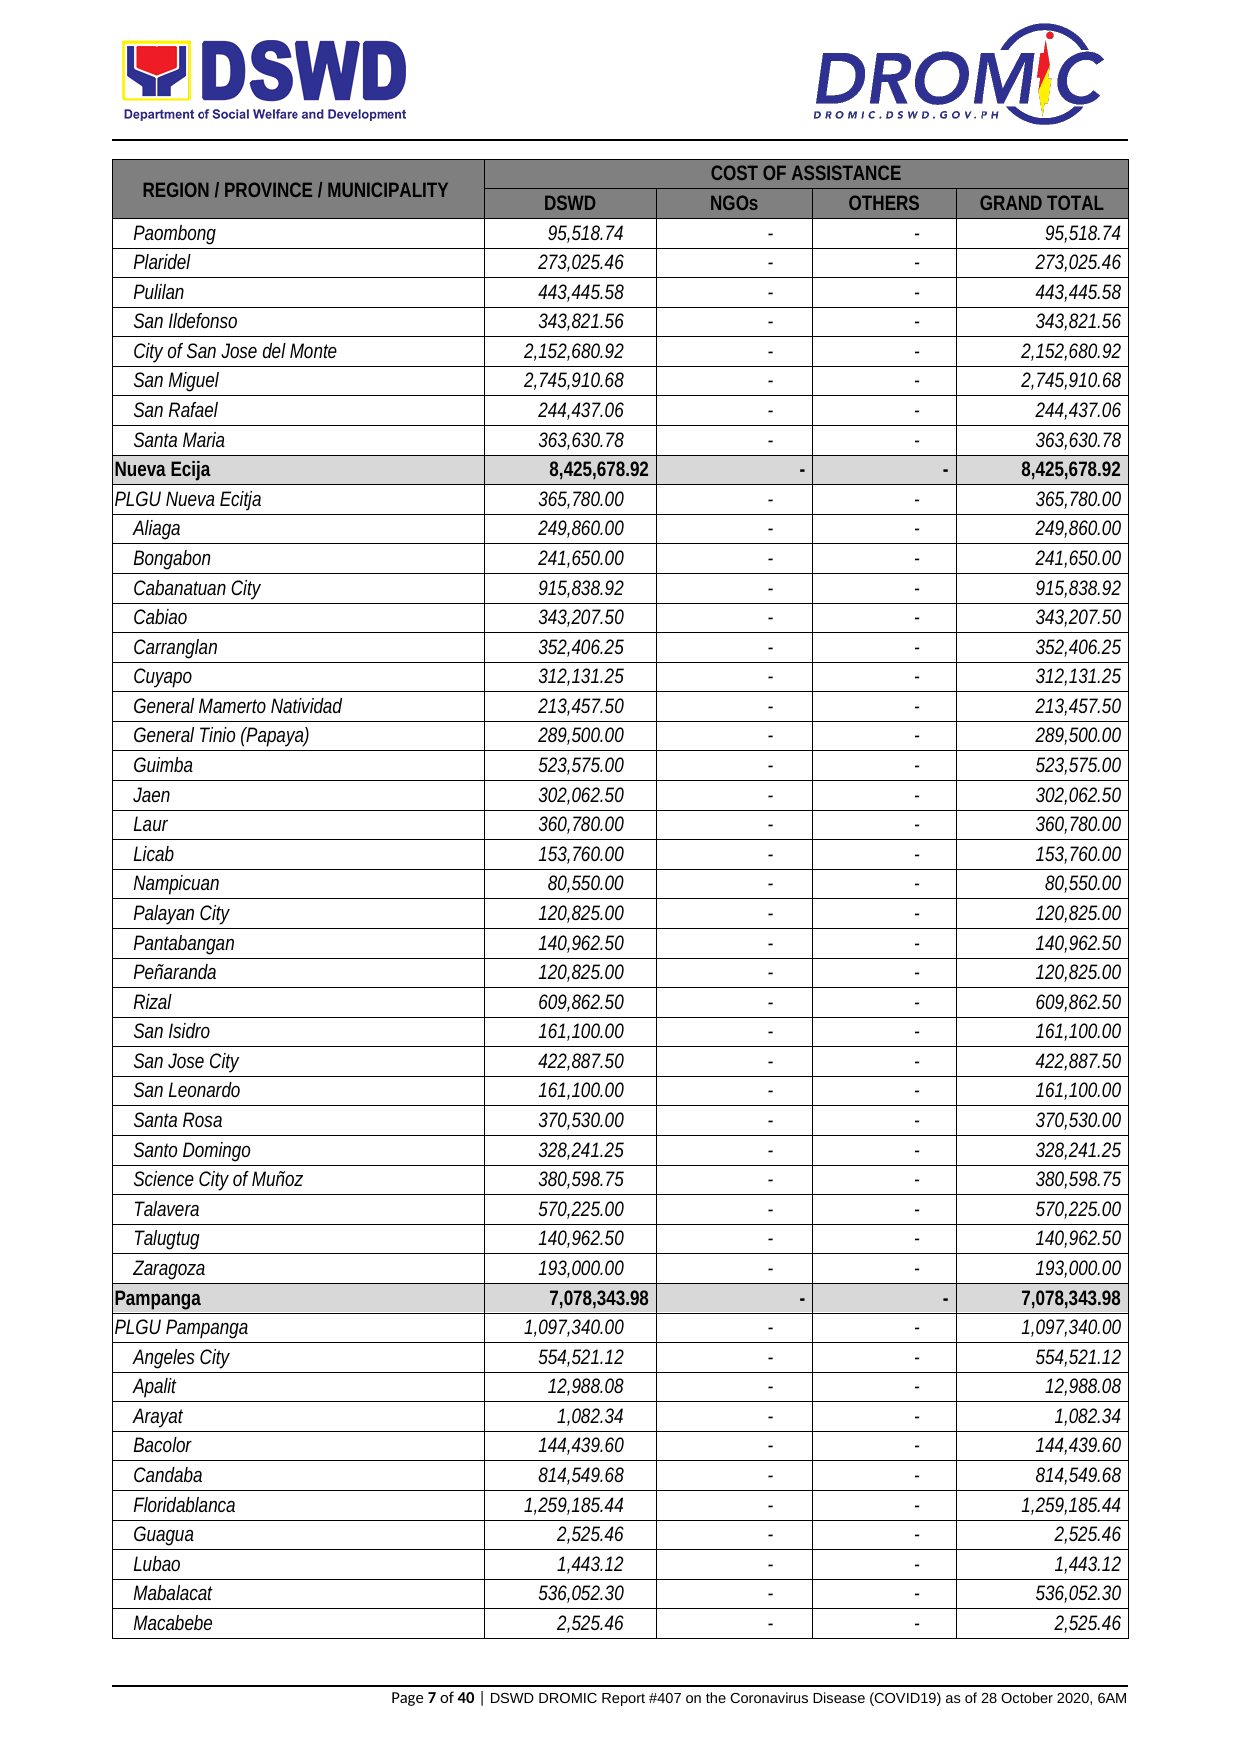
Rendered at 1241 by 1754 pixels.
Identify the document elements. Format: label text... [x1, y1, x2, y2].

table_cell 2,745,910.68 [957, 367, 1128, 395]
table_cell [113, 1461, 131, 1490]
table_cell [113, 1018, 131, 1046]
table_cell - [657, 219, 812, 247]
table_cell Cuyapo [131, 663, 484, 691]
table_cell Science City of Muñoz [131, 1166, 484, 1194]
table_cell 289,500.00 [485, 722, 656, 750]
table_cell [113, 899, 131, 928]
table_cell 1,097,340.00 [957, 1314, 1128, 1342]
table_cell 161,100.00 [957, 1077, 1128, 1105]
table_cell [113, 840, 131, 869]
table_cell - [813, 663, 956, 691]
table_cell [113, 781, 131, 809]
table_cell - [813, 1550, 956, 1579]
table_cell 360,780.00 [485, 811, 656, 839]
table_cell 2,525.46 [485, 1609, 656, 1638]
table_cell Licab [131, 840, 484, 869]
table_cell 2,525.46 [485, 1521, 656, 1549]
table_cell - [813, 1047, 956, 1076]
table_cell San Ildefonso [131, 308, 484, 336]
table_cell - [813, 1284, 956, 1312]
table_cell Jaen [131, 781, 484, 809]
table_cell 554,521.12 [485, 1343, 656, 1372]
table_cell 140,962.50 [957, 929, 1128, 957]
table_cell - [813, 1521, 956, 1549]
table_cell - [813, 1195, 956, 1224]
table_cell 302,062.50 [957, 781, 1128, 809]
table_cell Candaba [131, 1461, 484, 1490]
table_cell OTHERS [813, 189, 956, 218]
table_cell Cabanatuan City [131, 574, 484, 602]
table_cell 95,518.74 [485, 219, 656, 247]
table_cell 328,241.25 [957, 1136, 1128, 1164]
table_cell - [813, 692, 956, 721]
table_cell 1,443.12 [957, 1550, 1128, 1579]
table_cell [113, 278, 131, 307]
table_cell [113, 219, 131, 247]
table_cell - [813, 1402, 956, 1431]
table_cell - [657, 1432, 812, 1460]
table_cell 80,550.00 [485, 870, 656, 898]
table_cell - [657, 485, 812, 514]
table_cell Talavera [131, 1195, 484, 1224]
table_cell - [657, 751, 812, 780]
table_cell - [813, 988, 956, 1017]
table_cell - [813, 426, 956, 454]
table_cell General Tinio (Papaya) [131, 722, 484, 750]
table_cell 1,082.34 [485, 1402, 656, 1431]
table_cell [113, 929, 131, 957]
table_cell 2,525.46 [957, 1521, 1128, 1549]
table_cell - [813, 1343, 956, 1372]
table_cell 140,962.50 [957, 1225, 1128, 1253]
table_cell [113, 426, 131, 454]
table_cell - [813, 751, 956, 780]
table_cell - [657, 722, 812, 750]
table_cell [113, 367, 131, 395]
table_cell 363,630.78 [485, 426, 656, 454]
table_cell 443,445.58 [485, 278, 656, 307]
table_cell [113, 1136, 131, 1164]
table_cell 161,100.00 [485, 1018, 656, 1046]
table_cell - [657, 811, 812, 839]
table_cell 570,225.00 [957, 1195, 1128, 1224]
table_cell - [657, 1077, 812, 1105]
table_cell 289,500.00 [957, 722, 1128, 750]
table_cell 814,549.68 [957, 1461, 1128, 1490]
table_cell [113, 396, 131, 425]
table_cell Guagua [131, 1521, 484, 1549]
table_cell [113, 959, 131, 987]
table_cell 8,425,678.92 [957, 456, 1128, 484]
table_cell 144,439.60 [957, 1432, 1128, 1460]
table_cell Pampanga [113, 1284, 484, 1312]
table_cell 536,052.30 [485, 1580, 656, 1608]
table_cell 343,821.56 [485, 308, 656, 336]
table_cell PLGU Nueva Ecitja [113, 485, 484, 514]
table_cell 370,530.00 [957, 1106, 1128, 1135]
table_cell 1,082.34 [957, 1402, 1128, 1431]
table_cell - [657, 692, 812, 721]
table_cell - [657, 1373, 812, 1401]
table_cell [113, 337, 131, 366]
table_cell - [657, 604, 812, 632]
table_cell - [813, 1461, 956, 1490]
table_cell Zaragoza [131, 1254, 484, 1283]
table_cell Santo Domingo [131, 1136, 484, 1164]
table_cell 161,100.00 [957, 1018, 1128, 1046]
table_cell [113, 1609, 131, 1638]
table_cell - [657, 1254, 812, 1283]
table_cell [113, 722, 131, 750]
table_cell - [813, 959, 956, 987]
table_cell - [813, 1254, 956, 1283]
table_cell [113, 1491, 131, 1519]
table_cell - [657, 1461, 812, 1490]
table_cell Mabalacat [131, 1580, 484, 1608]
table_cell 363,630.78 [957, 426, 1128, 454]
table_cell 1,259,185.44 [957, 1491, 1128, 1519]
table_cell 328,241.25 [485, 1136, 656, 1164]
table_cell Santa Rosa [131, 1106, 484, 1135]
table_cell 422,887.50 [957, 1047, 1128, 1076]
table_cell 302,062.50 [485, 781, 656, 809]
table_cell [113, 870, 131, 898]
table_cell - [813, 722, 956, 750]
table_cell - [657, 544, 812, 573]
table_cell 8,425,678.92 [485, 456, 656, 484]
table_cell 370,530.00 [485, 1106, 656, 1135]
table_cell Arayat [131, 1402, 484, 1431]
table_cell - [657, 1580, 812, 1608]
table_cell Angeles City [131, 1343, 484, 1372]
table_cell - [813, 1136, 956, 1164]
table_cell - [657, 1343, 812, 1372]
table_cell - [813, 870, 956, 898]
table_cell 7,078,343.98 [957, 1284, 1128, 1312]
table_cell [113, 1580, 131, 1608]
table_cell Talugtug [131, 1225, 484, 1253]
table_cell Pantabangan [131, 929, 484, 957]
table_cell - [813, 1225, 956, 1253]
table_cell - [657, 1550, 812, 1579]
table_cell 7,078,343.98 [485, 1284, 656, 1312]
table_cell 12,988.08 [957, 1373, 1128, 1401]
table_cell 523,575.00 [485, 751, 656, 780]
table_cell [113, 663, 131, 691]
table_cell - [813, 633, 956, 662]
table_cell 244,437.06 [957, 396, 1128, 425]
table_cell NGOs [657, 189, 812, 218]
table_cell General Mamerto Natividad [131, 692, 484, 721]
table_cell 244,437.06 [485, 396, 656, 425]
table_cell - [813, 899, 956, 928]
table_cell San Leonardo [131, 1077, 484, 1105]
table_cell 523,575.00 [957, 751, 1128, 780]
table_cell - [813, 219, 956, 247]
table_cell 153,760.00 [485, 840, 656, 869]
table_cell 814,549.68 [485, 1461, 656, 1490]
table_cell 193,000.00 [485, 1254, 656, 1283]
table_cell 343,207.50 [485, 604, 656, 632]
table_cell - [657, 1314, 812, 1342]
table_cell - [657, 1521, 812, 1549]
table_cell - [657, 1018, 812, 1046]
table_cell Lubao [131, 1550, 484, 1579]
table_cell - [657, 308, 812, 336]
table_cell - [813, 811, 956, 839]
table_header COST OF ASSISTANCE [485, 160, 1128, 188]
table_cell 140,962.50 [485, 929, 656, 957]
table_cell - [813, 515, 956, 543]
table_cell - [813, 1166, 956, 1194]
table_cell 80,550.00 [957, 870, 1128, 898]
table_cell - [657, 1491, 812, 1519]
table_cell 915,838.92 [485, 574, 656, 602]
table_cell [113, 692, 131, 721]
table_cell - [657, 1284, 812, 1312]
table_cell Bongabon [131, 544, 484, 573]
table_cell [113, 1106, 131, 1135]
table_cell [113, 1373, 131, 1401]
table_cell 312,131.25 [485, 663, 656, 691]
table_cell - [813, 1314, 956, 1342]
table_cell San Rafael [131, 396, 484, 425]
table_cell 554,521.12 [957, 1343, 1128, 1372]
table_cell [113, 1550, 131, 1579]
table_cell - [657, 840, 812, 869]
table_cell 365,780.00 [485, 485, 656, 514]
table_cell Bacolor [131, 1432, 484, 1460]
table_cell [113, 751, 131, 780]
table_cell 352,406.25 [485, 633, 656, 662]
table_cell - [813, 574, 956, 602]
table_cell San Miguel [131, 367, 484, 395]
table_cell - [657, 249, 812, 277]
table_cell Guimba [131, 751, 484, 780]
table_cell 153,760.00 [957, 840, 1128, 869]
table_cell [113, 1521, 131, 1549]
table_cell 273,025.46 [485, 249, 656, 277]
table_cell - [813, 1609, 956, 1638]
table_cell - [657, 515, 812, 543]
table_cell Aliaga [131, 515, 484, 543]
table_cell Rizal [131, 988, 484, 1017]
table_cell 193,000.00 [957, 1254, 1128, 1283]
table_cell - [657, 663, 812, 691]
table_cell 443,445.58 [957, 278, 1128, 307]
table_cell [113, 633, 131, 662]
table_cell - [813, 249, 956, 277]
table_cell 249,860.00 [957, 515, 1128, 543]
table_cell 144,439.60 [485, 1432, 656, 1460]
table_cell Macabebe [131, 1609, 484, 1638]
table_cell - [813, 485, 956, 514]
table_cell 2,152,680.92 [485, 337, 656, 366]
table_cell 12,988.08 [485, 1373, 656, 1401]
table_cell [113, 308, 131, 336]
table_cell - [813, 456, 956, 484]
table_cell - [813, 1432, 956, 1460]
table_cell [113, 249, 131, 277]
table_cell - [657, 367, 812, 395]
table_cell - [813, 781, 956, 809]
table_cell San Isidro [131, 1018, 484, 1046]
table_cell 1,443.12 [485, 1550, 656, 1579]
table_cell 2,745,910.68 [485, 367, 656, 395]
table_cell 380,598.75 [485, 1166, 656, 1194]
table_cell 161,100.00 [485, 1077, 656, 1105]
table_cell 609,862.50 [485, 988, 656, 1017]
table_cell - [813, 929, 956, 957]
table_cell - [813, 1373, 956, 1401]
picture [112, 37, 416, 125]
table_cell 380,598.75 [957, 1166, 1128, 1194]
table_cell 95,518.74 [957, 219, 1128, 247]
table_cell 609,862.50 [957, 988, 1128, 1017]
table_cell PLGU Pampanga [113, 1314, 484, 1342]
table_cell 241,650.00 [485, 544, 656, 573]
table_cell - [657, 899, 812, 928]
table_cell - [657, 278, 812, 307]
table_cell Pulilan [131, 278, 484, 307]
table_cell - [813, 840, 956, 869]
table_cell Nampicuan [131, 870, 484, 898]
table_cell 343,821.56 [957, 308, 1128, 336]
table_cell GRAND TOTAL [957, 189, 1128, 218]
table_cell [113, 1402, 131, 1431]
table_cell 241,650.00 [957, 544, 1128, 573]
table_cell [113, 811, 131, 839]
table_cell - [813, 1580, 956, 1608]
table_cell - [813, 1106, 956, 1135]
table_cell San Jose City [131, 1047, 484, 1076]
table_cell - [657, 337, 812, 366]
table_cell [113, 574, 131, 602]
table_cell - [657, 426, 812, 454]
table_cell [113, 1195, 131, 1224]
table_cell - [813, 1018, 956, 1046]
table_cell - [657, 1136, 812, 1164]
table_cell 2,152,680.92 [957, 337, 1128, 366]
table_cell - [657, 396, 812, 425]
table_cell - [657, 781, 812, 809]
table_cell - [657, 959, 812, 987]
table_cell 2,525.46 [957, 1609, 1128, 1638]
table_cell 536,052.30 [957, 1580, 1128, 1608]
table_cell - [657, 1225, 812, 1253]
table_cell 312,131.25 [957, 663, 1128, 691]
table_cell - [657, 1047, 812, 1076]
table_cell Nueva Ecija [113, 456, 484, 484]
table_cell 365,780.00 [957, 485, 1128, 514]
table_cell [113, 1077, 131, 1105]
table_cell 422,887.50 [485, 1047, 656, 1076]
table_cell [113, 1166, 131, 1194]
table_cell 360,780.00 [957, 811, 1128, 839]
table_cell 570,225.00 [485, 1195, 656, 1224]
table_cell [113, 544, 131, 573]
table_cell - [813, 604, 956, 632]
picture [781, 23, 1133, 125]
table_cell - [657, 1195, 812, 1224]
table_cell - [657, 988, 812, 1017]
table_cell - [657, 1166, 812, 1194]
table_cell 249,860.00 [485, 515, 656, 543]
table_cell [113, 1343, 131, 1372]
table_cell - [813, 544, 956, 573]
table_cell 915,838.92 [957, 574, 1128, 602]
table_cell Plaridel [131, 249, 484, 277]
table_cell 343,207.50 [957, 604, 1128, 632]
table_cell - [813, 367, 956, 395]
table_cell - [657, 574, 812, 602]
table_cell - [813, 1491, 956, 1519]
table_cell 352,406.25 [957, 633, 1128, 662]
table_cell [113, 988, 131, 1017]
table_cell - [813, 396, 956, 425]
table_cell Palayan City [131, 899, 484, 928]
table_cell 120,825.00 [485, 899, 656, 928]
table_cell 120,825.00 [957, 959, 1128, 987]
table_cell Cabiao [131, 604, 484, 632]
table_cell Apalit [131, 1373, 484, 1401]
table_cell - [813, 1077, 956, 1105]
table_cell - [657, 929, 812, 957]
table_cell - [657, 870, 812, 898]
table_cell [113, 1432, 131, 1460]
table_cell - [813, 278, 956, 307]
table_cell - [657, 1402, 812, 1431]
table_cell - [657, 1106, 812, 1135]
table_cell [113, 604, 131, 632]
table_cell Floridablanca [131, 1491, 484, 1519]
table_cell [113, 1254, 131, 1283]
table_cell - [813, 337, 956, 366]
table_cell Carranglan [131, 633, 484, 662]
table_cell 120,825.00 [485, 959, 656, 987]
table_cell 1,259,185.44 [485, 1491, 656, 1519]
table_cell City of San Jose del Monte [131, 337, 484, 366]
table_cell 213,457.50 [957, 692, 1128, 721]
table_cell 120,825.00 [957, 899, 1128, 928]
table_cell Paombong [131, 219, 484, 247]
table_cell 273,025.46 [957, 249, 1128, 277]
table_cell - [657, 633, 812, 662]
table_cell [113, 1225, 131, 1253]
table_cell Laur [131, 811, 484, 839]
table_cell [113, 515, 131, 543]
table_cell - [657, 1609, 812, 1638]
table_cell [113, 1047, 131, 1076]
table_cell - [657, 456, 812, 484]
table_header REGION / PROVINCE / MUNICIPALITY [113, 160, 484, 218]
table_cell 213,457.50 [485, 692, 656, 721]
table_cell DSWD [485, 189, 656, 218]
table_cell Santa Maria [131, 426, 484, 454]
table_cell - [813, 308, 956, 336]
table_cell Peñaranda [131, 959, 484, 987]
table_cell 140,962.50 [485, 1225, 656, 1253]
table_cell 1,097,340.00 [485, 1314, 656, 1342]
